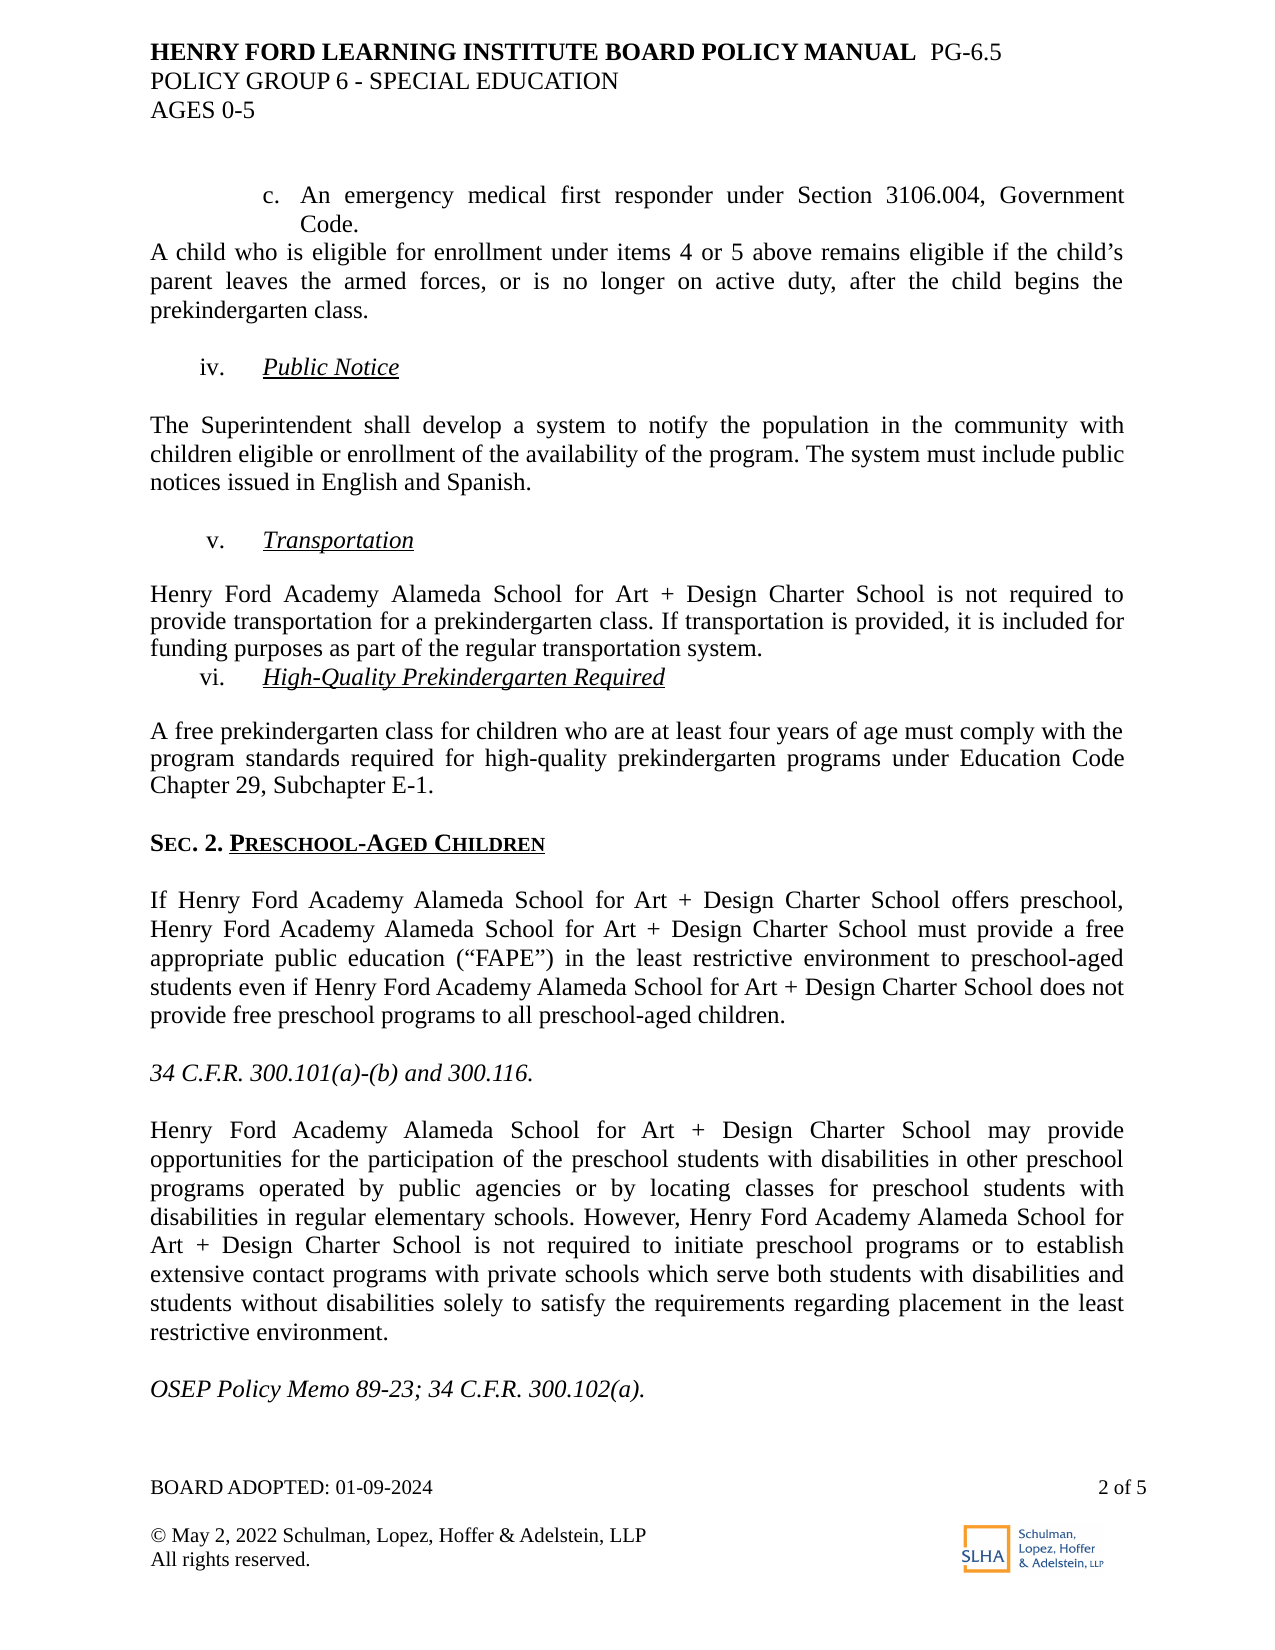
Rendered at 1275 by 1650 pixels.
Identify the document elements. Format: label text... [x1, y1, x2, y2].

list High-Quality Prekindergarten Required [225, 662, 1125, 691]
text If Henry Ford Academy Alameda School for Art + Design Charter School offers preschool, Henry Ford Academy Alameda School for Art + Design Charter School must provide a free appropriate public education (“FAPE”) in the least restrictive environment to preschool-aged students even if Henry Ford Academy Alameda School for Art + Design Charter School does not provide free preschool programs to all preschool-aged children. [150, 885, 1125, 1029]
list Public Notice [225, 352, 1125, 381]
list Transportation [225, 525, 1125, 554]
list An emergency medical first responder under Section 3106.004, Government Code. [262, 180, 1125, 237]
text A free prekindergarten class for children who are at least four years of age must comply with the program standards required for high-quality prekindergarten programs under Education Code Chapter 29, Subchapter E-1. [150, 718, 1125, 799]
text Henry Ford Academy Alameda School for Art + Design Charter School is not required to provide transportation for a prekindergarten class. If transportation is provided, it is included for funding purposes as part of the regular transportation system. [150, 581, 1125, 662]
text Henry Ford Academy Alameda School for Art + Design Charter School may provide opportunities for the participation of the preschool students with disabilities in other preschool programs operated by public agencies or by locating classes for preschool students with disabilities in regular elementary schools. However, Henry Ford Academy Alameda School for Art + Design Charter School is not required to initiate preschool programs or to establish extensive contact programs with private schools which serve both students with disabilities and students without disabilities solely to satisfy the requirements regarding placement in the least restrictive environment. [150, 1115, 1125, 1345]
list Preschool-Aged Children [150, 828, 1125, 857]
picture [961, 1523, 1104, 1575]
text 34 C.F.R. 300.101(a)-(b) and 300.116. [150, 1058, 1125, 1087]
text The Superintendent shall develop a system to notify the population in the community with children eligible or enrollment of the availability of the program. The system must include public notices issued in English and Spanish. [150, 410, 1125, 496]
text A child who is eligible for enrollment under items 4 or 5 above remains eligible if the child’s parent leaves the armed forces, or is no longer on active duty, after the child begins the prekindergarten class. [150, 237, 1125, 324]
text OSEP Policy Memo 89-23; 34 C.F.R. 300.102(a). [150, 1374, 1125, 1403]
